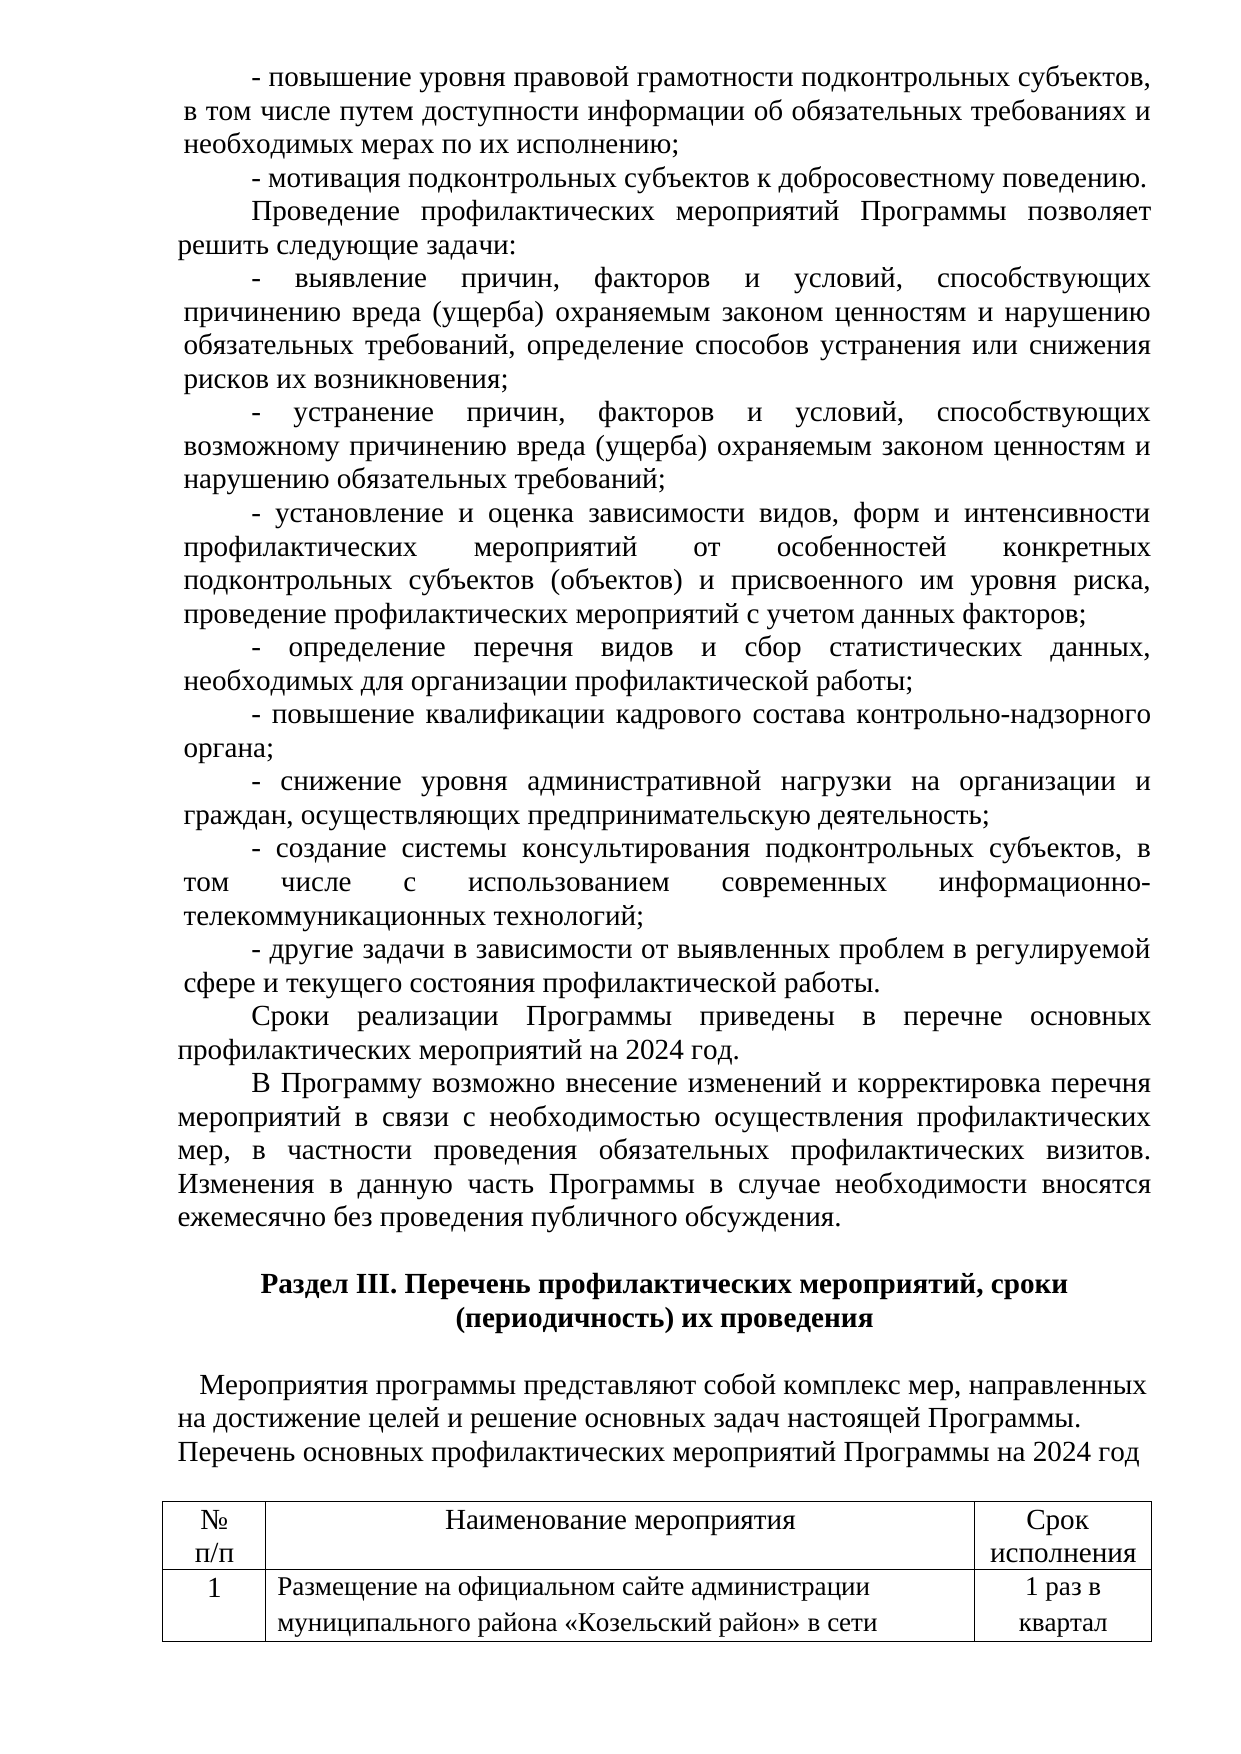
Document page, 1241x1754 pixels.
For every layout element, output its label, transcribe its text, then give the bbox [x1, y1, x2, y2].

table_cell 1 [163, 1570, 265, 1641]
text Перечень основных профилактических мероприятий Программы на 2024 год [177, 1434, 1152, 1467]
table_header Срок исполнения [975, 1502, 1151, 1569]
text Сроки реализации Программы приведены в перечне основных профилактических мероприятий на 2024 год. [177, 998, 1152, 1065]
text - мотивация подконтрольных субъектов к добросовестному поведению. [183, 160, 1152, 193]
text В Программу возможно внесение изменений и корректировка перечня мероприятий в связи с необходимостью осуществления профилактических мер, в частности проведения обязательных профилактических визитов. Изменения в данную часть Программы в случае необходимости вносятся ежемесячно без проведения публичного обсуждения. [177, 1065, 1152, 1233]
text Проведение профилактических мероприятий Программы позволяет решить следующие задачи: [177, 193, 1152, 260]
text - создание системы консультирования подконтрольных субъектов, в том числе с использованием современных информационно-телекоммуникационных технологий; [183, 831, 1152, 931]
table_cell 1 раз в квартал [975, 1570, 1151, 1641]
text - устранение причин, факторов и условий, способствующих возможному причинению вреда (ущерба) охраняемым законом ценностям и нарушению обязательных требований; [183, 394, 1152, 495]
text - повышение квалификации кадрового состава контрольно-надзорного органа; [183, 696, 1152, 763]
text Мероприятия программы представляют собой комплекс мер, направленных на достижение целей и решение основных задач настоящей Программы. [177, 1367, 1152, 1434]
text - установление и оценка зависимости видов, форм и интенсивности профилактических мероприятий от особенностей конкретных подконтрольных субъектов (объектов) и присвоенного им уровня риска, проведение профилактических мероприятий с учетом данных факторов; [183, 495, 1152, 629]
text - определение перечня видов и сбор статистических данных, необходимых для организации профилактической работы; [183, 629, 1152, 696]
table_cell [266, 1570, 974, 1641]
text - снижение уровня административной нагрузки на организации и граждан, осуществляющих предпринимательскую деятельность; [183, 763, 1152, 831]
text - повышение уровня правовой грамотности подконтрольных субъектов, в том числе путем доступности информации об обязательных требованиях и необходимых мерах по их исполнению; [183, 59, 1152, 160]
table_header № п/п [163, 1502, 265, 1569]
text - другие задачи в зависимости от выявленных проблем в регулируемой сфере и текущего состояния профилактической работы. [183, 931, 1152, 998]
text - выявление причин, факторов и условий, способствующих причинению вреда (ущерба) охраняемым законом ценностям и нарушению обязательных требований, определение способов устранения или снижения рисков их возникновения; [183, 260, 1152, 394]
table_header Наименование мероприятия [266, 1502, 974, 1569]
text Раздел III. Перечень профилактических мероприятий, сроки (периодичность) их проведения [177, 1266, 1152, 1333]
